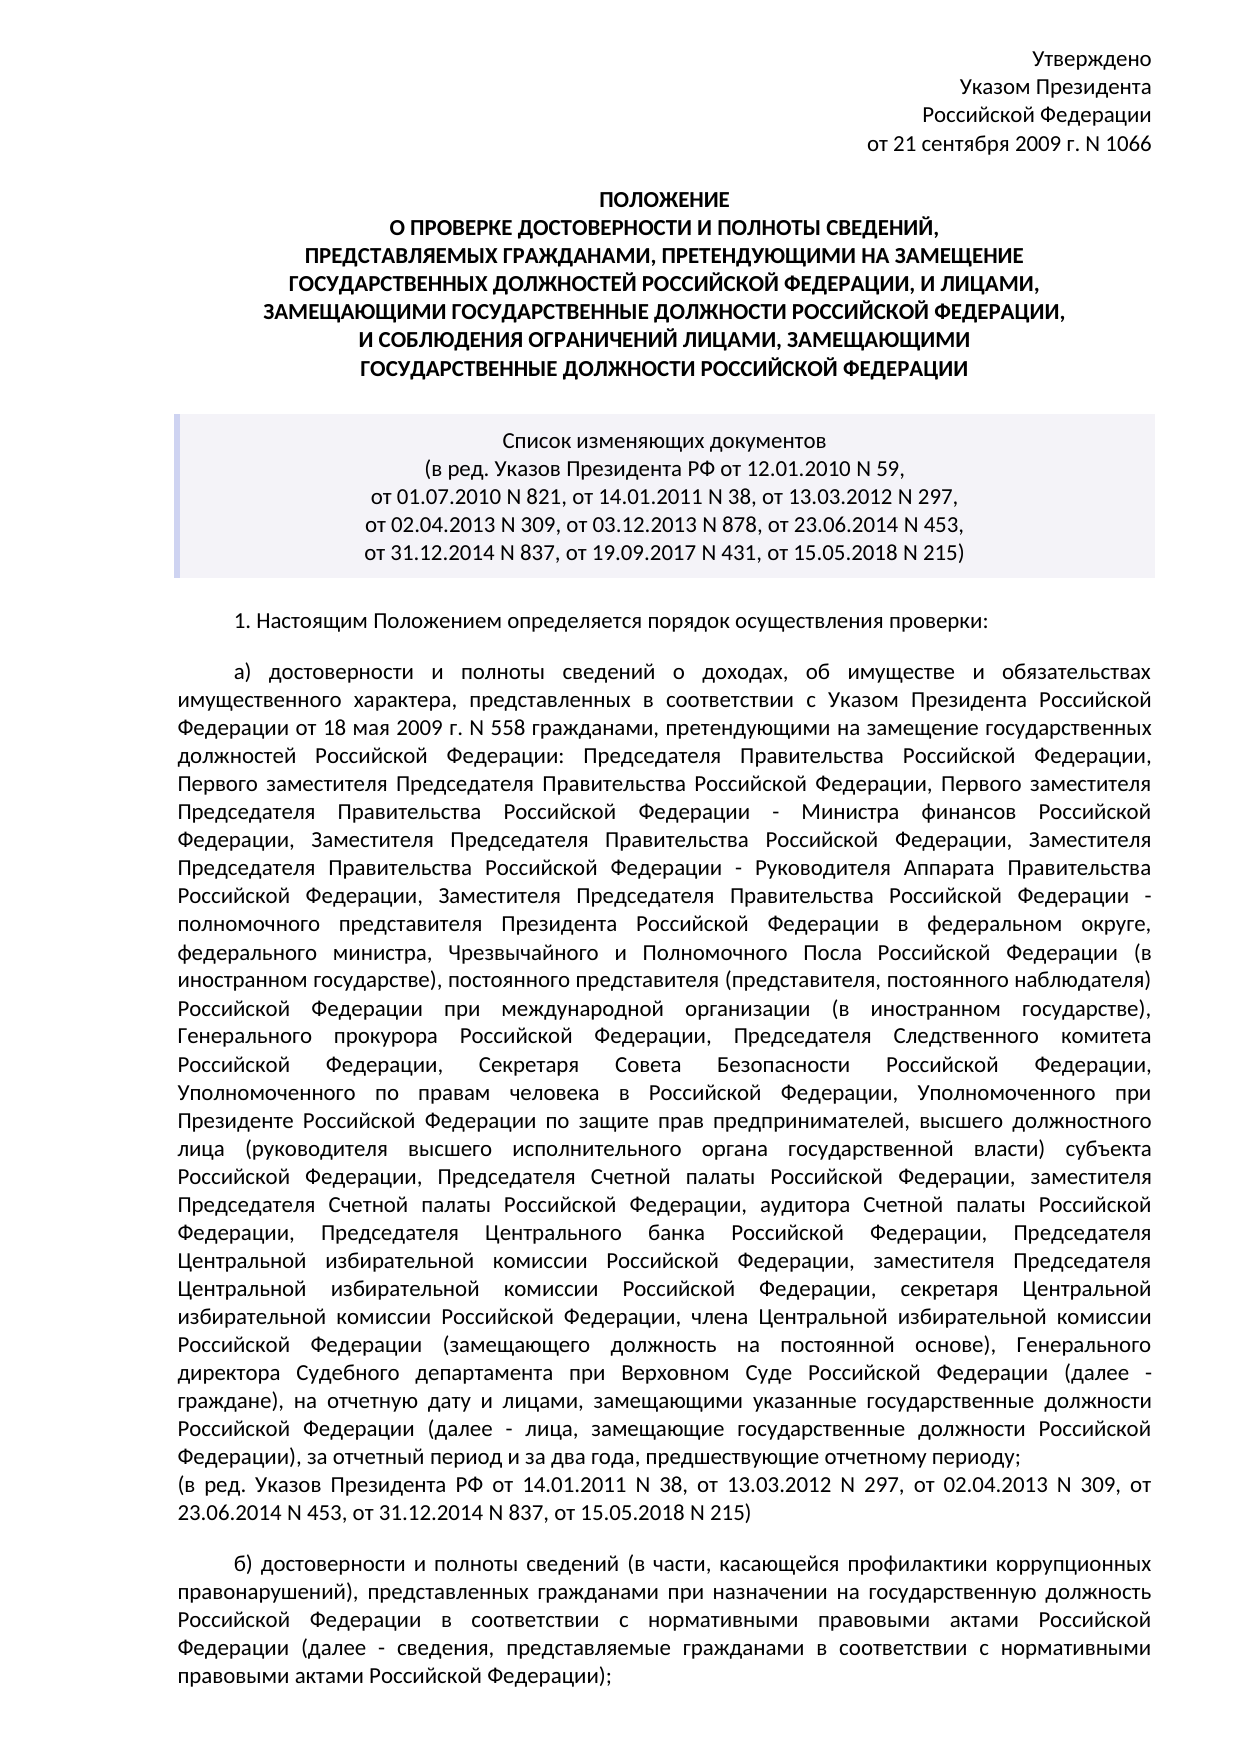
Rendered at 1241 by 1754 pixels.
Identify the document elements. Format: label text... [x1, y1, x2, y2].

text И СОБЛЮДЕНИЯ ОГРАНИЧЕНИЙ ЛИЦАМИ, ЗАМЕЩАЮЩИМИ [177, 326, 1152, 354]
text от 21 сентября 2009 г. N 1066 [177, 129, 1152, 157]
text (в ред. Указов Президента РФ от 14.01.2011 N 38, от 13.03.2012 N 297, от 02.04.2013 N 309, от 23.06.2014 N 453, от 31.12.2014 N 837, от 15.05.2018 N 215) [177, 1470, 1152, 1526]
text а) достоверности и полноты сведений о доходах, об имуществе и обязательствах имущественного характера, представленных в соответствии с Указом Президента Российской Федерации от 18 мая 2009 г. N 558 гражданами, претендующими на замещение государственных должностей Российской Федерации: Председателя Правительства Российской Федерации, Первого заместителя Председателя Правительства Российской Федерации, Первого заместителя Председателя Правительства Российской Федерации - Министра финансов Российской Федерации, Заместителя Председателя Правительства Российской Федерации, Заместителя Председателя Правительства Российской Федерации - Руководителя Аппарата Правительства Российской Федерации, Заместителя Председателя Правительства Российской Федерации - полномочного представителя Президента Российской Федерации в федеральном округе, федерального министра, Чрезвычайного и Полномочного Посла Российской Федерации (в иностранном государстве), постоянного представителя (представителя, постоянного наблюдателя) Российской Федерации при международной организации (в иностранном государстве), Генерального прокурора Российской Федерации, Председателя Следственного комитета Российской Федерации, Секретаря Совета Безопасности Российской Федерации, Уполномоченного по правам человека в Российской Федерации, Уполномоченного при Президенте Российской Федерации по защите прав предпринимателей, высшего должностного лица (руководителя высшего исполнительного органа государственной власти) субъекта Российской Федерации, Председателя Счетной палаты Российской Федерации, заместителя Председателя Счетной палаты Российской Федерации, аудитора Счетной палаты Российской Федерации, Председателя Центрального банка Российской Федерации, Председателя Центральной избирательной комиссии Российской Федерации, заместителя Председателя Центральной избирательной комиссии Российской Федерации, секретаря Центральной избирательной комиссии Российской Федерации, члена Центральной избирательной комиссии Российской Федерации (замещающего должность на постоянной основе), Генерального директора Судебного департамента при Верховном Суде Российской Федерации (далее - граждане), на отчетную дату и лицами, замещающими указанные государственные должности Российской Федерации (далее - лица, замещающие государственные должности Российской Федерации), за отчетный период и за два года, предшествующие отчетному периоду; [177, 657, 1152, 1470]
text ЗАМЕЩАЮЩИМИ ГОСУДАРСТВЕННЫЕ ДОЛЖНОСТИ РОССИЙСКОЙ ФЕДЕРАЦИИ, [177, 297, 1152, 326]
text б) достоверности и полноты сведений (в части, касающейся профилактики коррупционных правонарушений), представленных гражданами при назначении на государственную должность Российской Федерации в соответствии с нормативными правовыми актами Российской Федерации (далее - сведения, представляемые гражданами в соответствии с нормативными правовыми актами Российской Федерации); [177, 1549, 1152, 1689]
text ПРЕДСТАВЛЯЕМЫХ ГРАЖДАНАМИ, ПРЕТЕНДУЮЩИМИ НА ЗАМЕЩЕНИЕ [177, 241, 1152, 269]
text ГОСУДАРСТВЕННЫЕ ДОЛЖНОСТИ РОССИЙСКОЙ ФЕДЕРАЦИИ [177, 354, 1152, 382]
table_header Список изменяющих документов (в ред. Указов Президента РФ от 12.01.2010 N 59, от 01.07.2010 N 821, от 14.01.2011 N 38, от 13.03.2012 N 297, от 02.04.2013 N 309, от 03.12.2013 N 878, от 23.06.2014 N 453, от 31.12.2014 N 837, от 19.09.2017 N 431, от 15.05.2018 N 215) [180, 414, 1149, 578]
text О ПРОВЕРКЕ ДОСТОВЕРНОСТИ И ПОЛНОТЫ СВЕДЕНИЙ, [177, 213, 1152, 241]
text Утверждено [177, 44, 1152, 72]
text Российской Федерации [177, 101, 1152, 129]
text Указом Президента [177, 72, 1152, 101]
text ПОЛОЖЕНИЕ [177, 185, 1152, 213]
text 1. Настоящим Положением определяется порядок осуществления проверки: [177, 606, 1152, 634]
text ГОСУДАРСТВЕННЫХ ДОЛЖНОСТЕЙ РОССИЙСКОЙ ФЕДЕРАЦИИ, И ЛИЦАМИ, [177, 269, 1152, 297]
